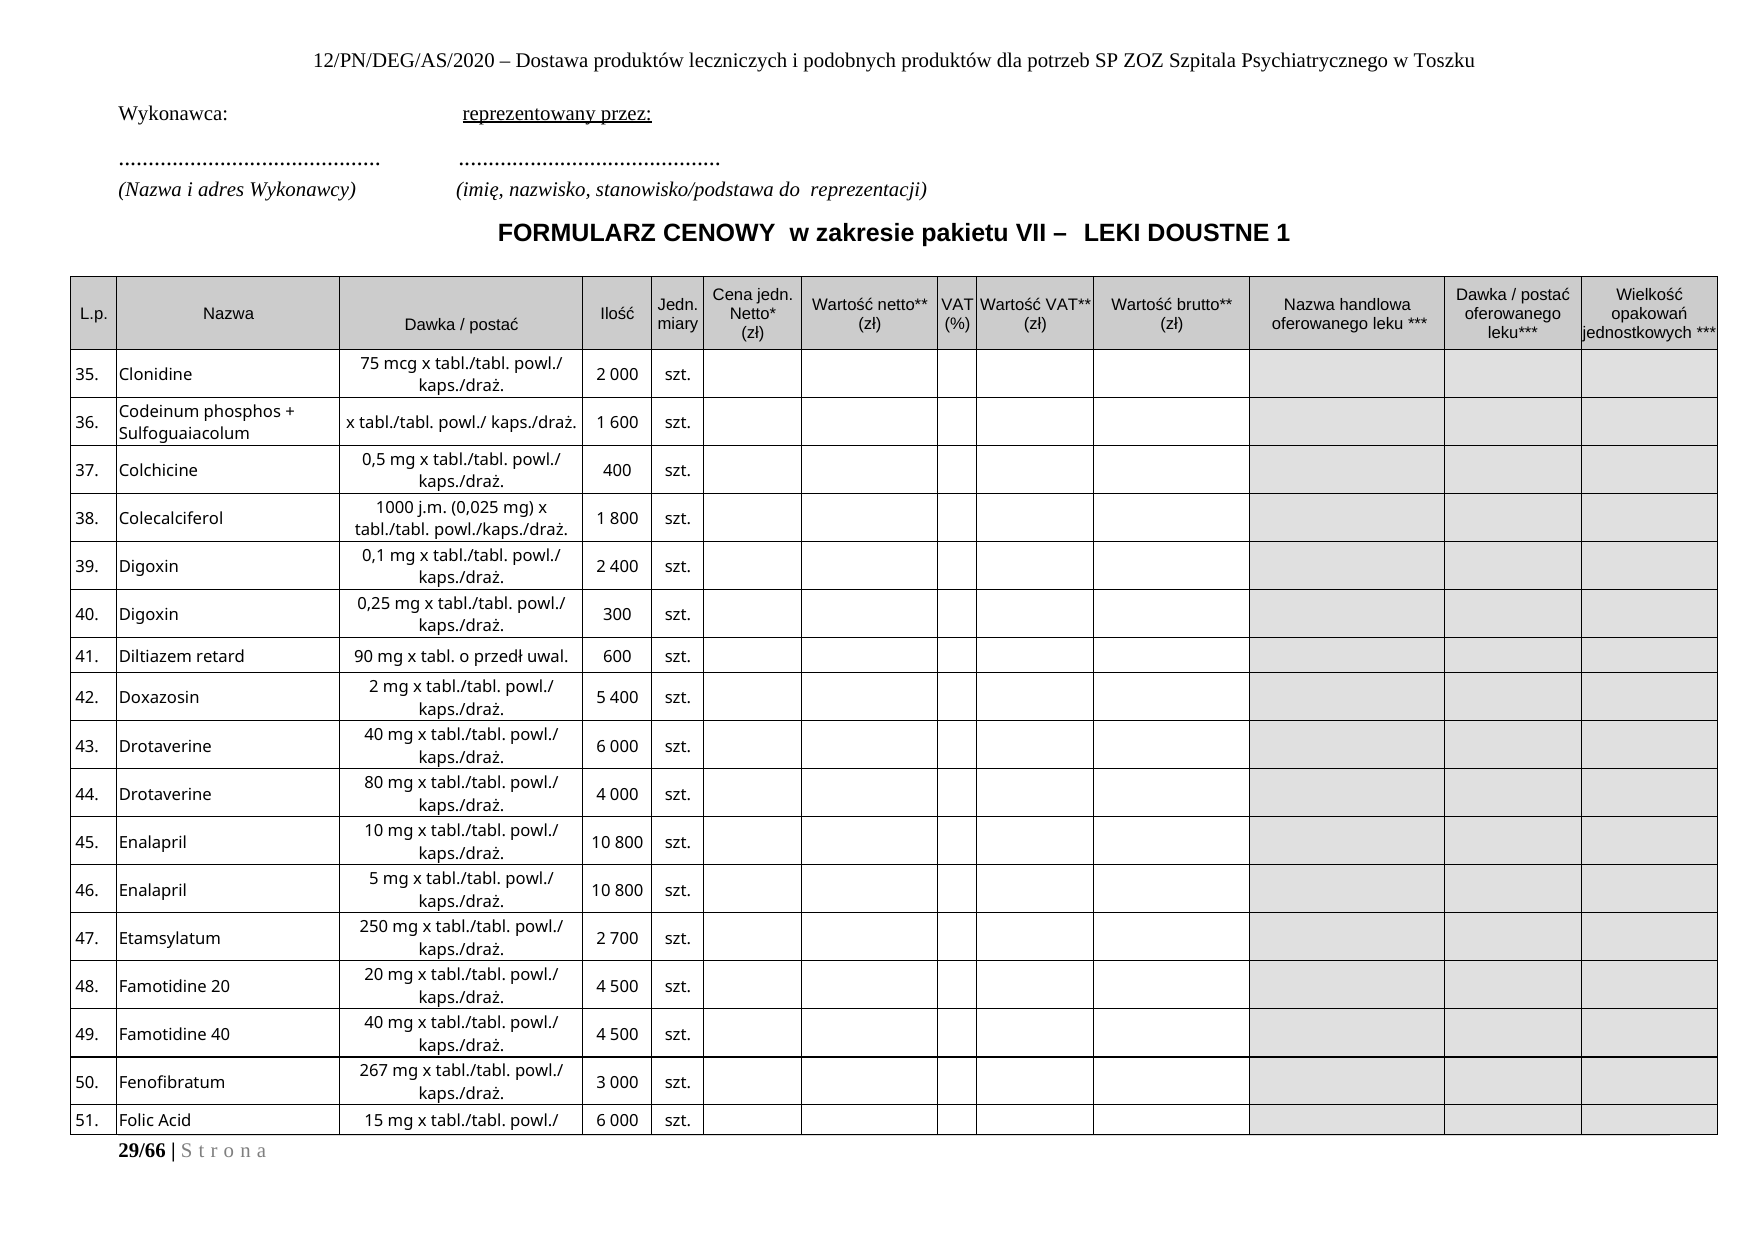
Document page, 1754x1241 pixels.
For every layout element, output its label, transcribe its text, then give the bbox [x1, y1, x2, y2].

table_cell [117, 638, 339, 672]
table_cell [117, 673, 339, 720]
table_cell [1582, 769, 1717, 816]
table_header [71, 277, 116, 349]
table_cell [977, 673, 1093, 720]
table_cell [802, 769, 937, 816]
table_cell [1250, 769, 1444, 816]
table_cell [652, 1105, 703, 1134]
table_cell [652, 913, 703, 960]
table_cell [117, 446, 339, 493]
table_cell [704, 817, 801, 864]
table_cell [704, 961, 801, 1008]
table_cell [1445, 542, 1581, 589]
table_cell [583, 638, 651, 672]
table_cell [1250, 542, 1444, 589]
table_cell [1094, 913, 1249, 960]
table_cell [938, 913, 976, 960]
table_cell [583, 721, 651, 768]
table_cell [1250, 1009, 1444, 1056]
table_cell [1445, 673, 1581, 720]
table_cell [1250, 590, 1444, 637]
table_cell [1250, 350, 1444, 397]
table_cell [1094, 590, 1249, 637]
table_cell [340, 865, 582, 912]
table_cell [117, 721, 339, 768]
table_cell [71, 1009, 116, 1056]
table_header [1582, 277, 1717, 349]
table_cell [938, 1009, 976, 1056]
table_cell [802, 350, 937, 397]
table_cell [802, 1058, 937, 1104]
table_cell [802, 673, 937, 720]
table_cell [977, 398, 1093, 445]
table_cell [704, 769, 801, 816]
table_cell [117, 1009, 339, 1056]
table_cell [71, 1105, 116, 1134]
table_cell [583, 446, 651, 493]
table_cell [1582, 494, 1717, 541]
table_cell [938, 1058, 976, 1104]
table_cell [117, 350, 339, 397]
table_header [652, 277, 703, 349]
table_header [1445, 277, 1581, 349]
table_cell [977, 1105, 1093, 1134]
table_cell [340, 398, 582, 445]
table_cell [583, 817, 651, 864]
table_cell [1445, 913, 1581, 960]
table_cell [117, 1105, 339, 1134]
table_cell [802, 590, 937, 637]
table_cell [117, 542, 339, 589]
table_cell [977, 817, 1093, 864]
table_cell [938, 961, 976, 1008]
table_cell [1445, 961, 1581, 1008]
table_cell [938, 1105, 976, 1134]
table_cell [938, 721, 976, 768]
text (Nazwa i adres Wykonawcy) (imię, nazwisko, stanowisko/podstawa do reprezentacji) [118, 176, 1050, 201]
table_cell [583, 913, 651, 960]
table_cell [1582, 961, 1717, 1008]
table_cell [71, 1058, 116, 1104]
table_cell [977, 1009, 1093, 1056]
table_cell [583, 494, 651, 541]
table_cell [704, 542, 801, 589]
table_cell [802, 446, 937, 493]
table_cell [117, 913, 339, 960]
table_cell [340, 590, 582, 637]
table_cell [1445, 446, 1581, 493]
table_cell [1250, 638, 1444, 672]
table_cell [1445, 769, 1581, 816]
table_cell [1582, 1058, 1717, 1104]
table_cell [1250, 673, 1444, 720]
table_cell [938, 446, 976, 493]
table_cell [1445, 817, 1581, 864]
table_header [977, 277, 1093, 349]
text FORMULARZ CENOWY w zakresie pakietu VII – LEKI DOUSTNE 1 [118, 218, 1670, 247]
text Wykonawca: reprezentowany przez: [118, 101, 1670, 125]
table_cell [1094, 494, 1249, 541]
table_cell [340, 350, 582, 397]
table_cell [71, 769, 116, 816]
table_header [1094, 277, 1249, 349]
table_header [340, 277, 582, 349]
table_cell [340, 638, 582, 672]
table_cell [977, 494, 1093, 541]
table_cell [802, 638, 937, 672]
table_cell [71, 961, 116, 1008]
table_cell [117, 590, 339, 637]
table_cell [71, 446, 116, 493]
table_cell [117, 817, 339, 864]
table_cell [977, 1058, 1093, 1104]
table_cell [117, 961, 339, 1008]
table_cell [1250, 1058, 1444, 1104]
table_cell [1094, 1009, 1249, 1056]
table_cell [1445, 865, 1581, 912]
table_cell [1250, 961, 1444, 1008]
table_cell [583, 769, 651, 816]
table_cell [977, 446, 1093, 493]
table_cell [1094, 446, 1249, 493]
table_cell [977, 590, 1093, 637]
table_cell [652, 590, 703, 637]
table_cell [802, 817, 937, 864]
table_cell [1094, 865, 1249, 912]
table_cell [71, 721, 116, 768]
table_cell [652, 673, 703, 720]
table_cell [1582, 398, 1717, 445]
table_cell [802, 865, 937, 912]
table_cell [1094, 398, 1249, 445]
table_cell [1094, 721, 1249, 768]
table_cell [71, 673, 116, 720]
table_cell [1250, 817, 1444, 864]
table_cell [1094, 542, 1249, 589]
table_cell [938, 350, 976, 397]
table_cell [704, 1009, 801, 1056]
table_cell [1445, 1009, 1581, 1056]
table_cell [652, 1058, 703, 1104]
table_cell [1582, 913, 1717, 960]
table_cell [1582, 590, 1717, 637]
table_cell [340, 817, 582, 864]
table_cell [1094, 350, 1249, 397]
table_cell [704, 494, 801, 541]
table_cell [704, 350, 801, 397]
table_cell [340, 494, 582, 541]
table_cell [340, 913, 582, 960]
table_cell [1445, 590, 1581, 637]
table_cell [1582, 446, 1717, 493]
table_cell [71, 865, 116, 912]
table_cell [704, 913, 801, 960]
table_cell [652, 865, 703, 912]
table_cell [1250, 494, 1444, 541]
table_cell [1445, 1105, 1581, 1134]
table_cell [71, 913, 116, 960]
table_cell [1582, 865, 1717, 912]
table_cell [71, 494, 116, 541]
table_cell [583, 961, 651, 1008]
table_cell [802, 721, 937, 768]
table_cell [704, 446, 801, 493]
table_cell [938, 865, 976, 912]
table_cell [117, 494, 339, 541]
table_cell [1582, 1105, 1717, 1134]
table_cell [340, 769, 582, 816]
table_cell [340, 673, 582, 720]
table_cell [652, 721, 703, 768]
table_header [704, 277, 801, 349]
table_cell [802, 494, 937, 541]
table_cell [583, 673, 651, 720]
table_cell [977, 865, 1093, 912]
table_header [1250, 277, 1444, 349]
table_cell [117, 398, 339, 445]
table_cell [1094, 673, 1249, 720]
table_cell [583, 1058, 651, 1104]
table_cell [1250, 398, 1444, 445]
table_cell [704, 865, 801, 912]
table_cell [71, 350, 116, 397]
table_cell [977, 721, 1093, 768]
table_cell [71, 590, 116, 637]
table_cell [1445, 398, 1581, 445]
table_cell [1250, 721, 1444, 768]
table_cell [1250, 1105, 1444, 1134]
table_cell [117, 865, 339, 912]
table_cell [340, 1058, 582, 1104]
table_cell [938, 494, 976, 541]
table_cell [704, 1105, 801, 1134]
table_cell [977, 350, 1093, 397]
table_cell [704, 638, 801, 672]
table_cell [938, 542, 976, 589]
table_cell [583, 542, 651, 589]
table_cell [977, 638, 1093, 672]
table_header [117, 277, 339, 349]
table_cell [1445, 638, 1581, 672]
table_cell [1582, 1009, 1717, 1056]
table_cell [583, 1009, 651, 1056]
text ............................................ ............................................ [118, 143, 1670, 170]
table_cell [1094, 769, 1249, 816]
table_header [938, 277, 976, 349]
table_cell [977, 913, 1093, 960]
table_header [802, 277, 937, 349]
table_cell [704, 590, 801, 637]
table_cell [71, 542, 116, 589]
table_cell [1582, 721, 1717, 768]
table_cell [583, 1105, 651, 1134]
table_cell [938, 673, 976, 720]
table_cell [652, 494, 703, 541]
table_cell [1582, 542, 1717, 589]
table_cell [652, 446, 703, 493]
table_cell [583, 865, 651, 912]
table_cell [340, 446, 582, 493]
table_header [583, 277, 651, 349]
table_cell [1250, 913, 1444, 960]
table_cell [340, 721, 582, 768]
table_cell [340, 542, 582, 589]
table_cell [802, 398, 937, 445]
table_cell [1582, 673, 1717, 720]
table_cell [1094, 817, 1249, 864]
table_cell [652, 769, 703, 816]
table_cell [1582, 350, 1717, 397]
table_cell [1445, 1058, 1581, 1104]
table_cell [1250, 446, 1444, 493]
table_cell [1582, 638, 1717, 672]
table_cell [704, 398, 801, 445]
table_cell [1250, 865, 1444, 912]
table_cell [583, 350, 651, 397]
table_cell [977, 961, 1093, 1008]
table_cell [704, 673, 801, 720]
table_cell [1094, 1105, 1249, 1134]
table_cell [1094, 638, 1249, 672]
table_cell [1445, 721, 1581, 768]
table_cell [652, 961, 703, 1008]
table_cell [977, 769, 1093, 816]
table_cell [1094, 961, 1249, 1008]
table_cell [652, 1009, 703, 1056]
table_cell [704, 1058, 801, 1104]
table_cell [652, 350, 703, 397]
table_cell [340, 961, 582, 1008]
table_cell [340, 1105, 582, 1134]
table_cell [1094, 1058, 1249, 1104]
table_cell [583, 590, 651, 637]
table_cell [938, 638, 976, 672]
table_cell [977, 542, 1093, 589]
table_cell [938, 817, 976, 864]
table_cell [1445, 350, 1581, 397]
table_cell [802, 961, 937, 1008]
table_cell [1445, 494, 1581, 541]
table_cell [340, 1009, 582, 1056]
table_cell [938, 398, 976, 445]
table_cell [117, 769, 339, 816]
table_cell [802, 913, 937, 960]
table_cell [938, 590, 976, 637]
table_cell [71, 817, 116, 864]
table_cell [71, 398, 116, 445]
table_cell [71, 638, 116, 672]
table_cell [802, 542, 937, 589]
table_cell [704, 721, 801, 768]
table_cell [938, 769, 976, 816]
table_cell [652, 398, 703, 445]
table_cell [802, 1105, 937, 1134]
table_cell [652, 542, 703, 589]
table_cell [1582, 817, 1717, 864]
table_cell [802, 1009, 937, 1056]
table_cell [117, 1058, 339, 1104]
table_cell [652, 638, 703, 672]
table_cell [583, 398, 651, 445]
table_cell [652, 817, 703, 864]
